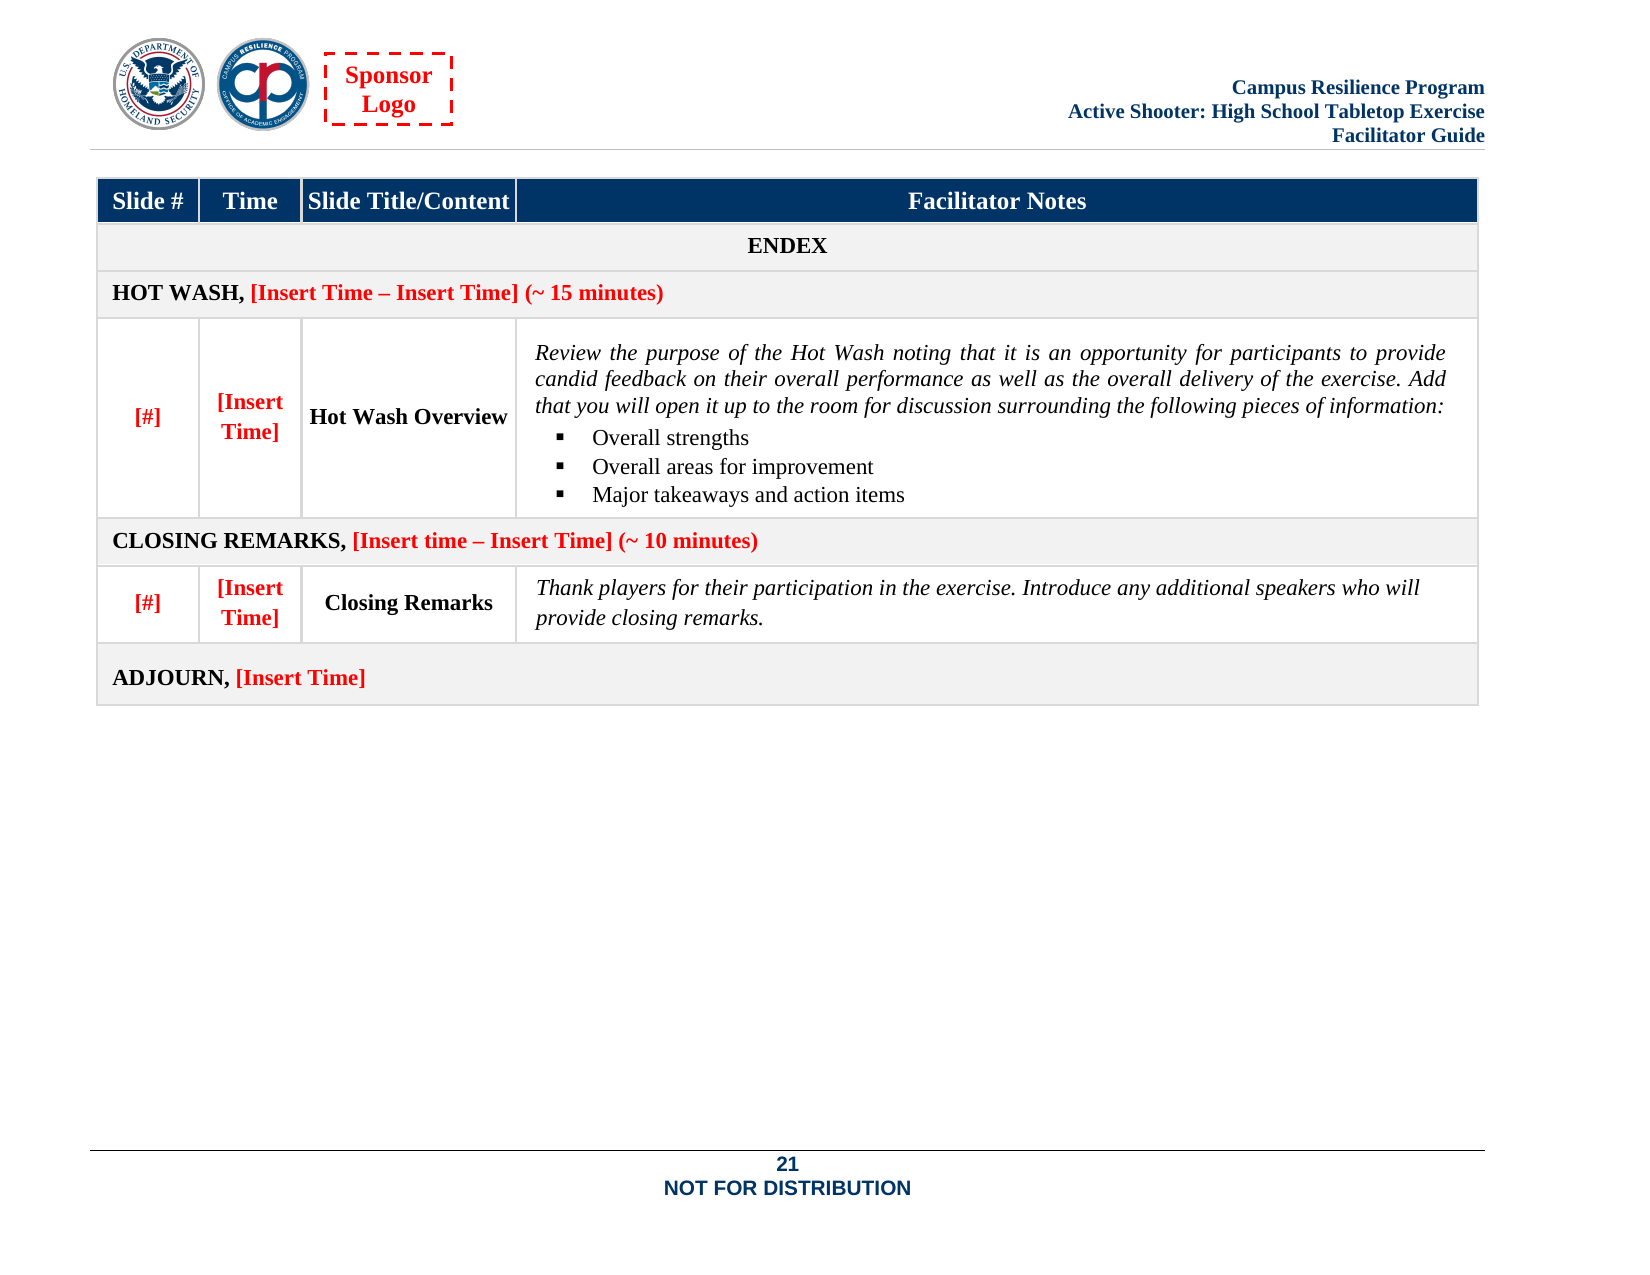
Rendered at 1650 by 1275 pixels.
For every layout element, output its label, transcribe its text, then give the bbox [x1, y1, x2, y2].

table_cell ADJOURN, [Insert Time] [98, 644, 1477, 704]
table_cell ENDEX [98, 225, 1477, 270]
table_cell HOT WASH, [Insert Time – Insert Time] (~ 15 minutes) [98, 272, 1477, 317]
table_cell Thank players for their participation in the exercise. Introduce any additional speakers who will provide closing remarks. [517, 567, 1477, 642]
table_header Facilitator Notes [517, 179, 1477, 222]
table_cell Closing Remarks [303, 567, 515, 642]
table_cell Review the purpose of the Hot Wash noting that it is an opportunity for participants to provide candid feedback on their overall performance as well as the overall delivery of the exercise. Add that you will open it up to the room for discussion surrounding the following pieces of information: Overall strengths Overall areas for improvement Major takeaways and action items [517, 319, 1477, 517]
table_cell [Insert Time] [200, 567, 300, 642]
table_cell Hot Wash Overview [303, 319, 515, 517]
table_header Slide # [98, 179, 198, 222]
table_cell CLOSING REMARKS, [Insert time – Insert Time] (~ 10 minutes) [98, 519, 1477, 564]
picture [215, 37, 311, 132]
table_cell [#] [98, 319, 198, 517]
picture [113, 38, 205, 130]
table_header Time [200, 179, 300, 222]
table_cell [Insert Time] [200, 319, 300, 517]
table_header Slide Title/Content [303, 179, 515, 222]
table_cell [#] [98, 567, 198, 642]
